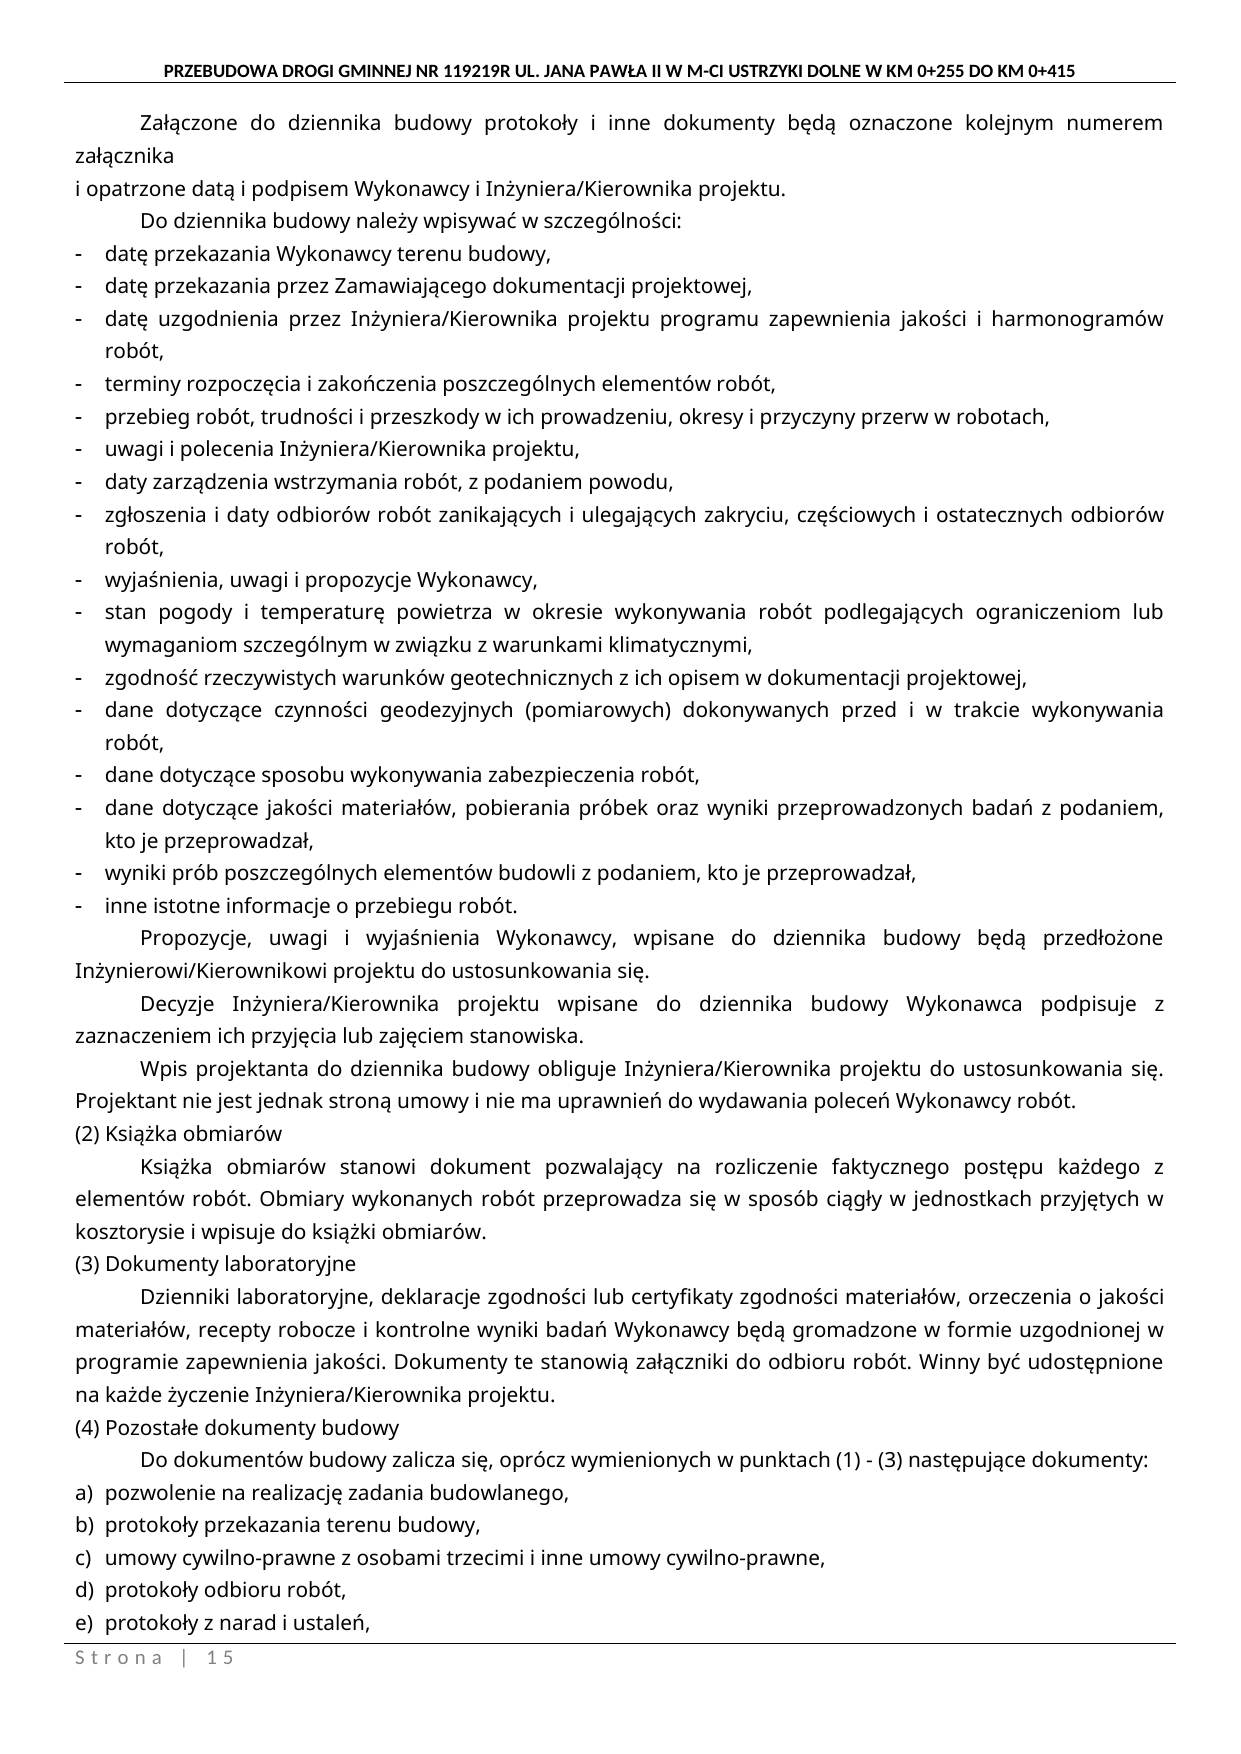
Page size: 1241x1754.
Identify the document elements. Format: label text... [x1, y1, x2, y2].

list datę uzgodnienia przez Inżyniera/Kierownika projektu programu zapewnienia jakości i harmonogramów robót, [75, 304, 1165, 365]
list wyjaśnienia, uwagi i propozycje Wykonawcy, [75, 565, 1165, 593]
list zgłoszenia i daty odbiorów robót zanikających i ulegających zakryciu, częściowych i ostatecznych odbiorów robót, [75, 500, 1165, 561]
list datę przekazania Wykonawcy terenu budowy, [75, 239, 1165, 267]
text (4) Pozostałe dokumenty budowy [75, 1413, 1165, 1441]
text (2) Książka obmiarów [75, 1119, 1165, 1148]
text Propozycje, uwagi i wyjaśnienia Wykonawcy, wpisane do dziennika budowy będą przedłożone Inżynierowi/Kierownikowi projektu do ustosunkowania się. [75, 923, 1165, 984]
list daty zarządzenia wstrzymania robót, z podaniem powodu, [75, 467, 1165, 496]
text Do dziennika budowy należy wpisywać w szczególności: [75, 206, 1165, 235]
list wyniki prób poszczególnych elementów budowli z podaniem, kto je przeprowadzał, [75, 858, 1165, 887]
list umowy cywilno-prawne z osobami trzecimi i inne umowy cywilno-prawne, [75, 1543, 1165, 1571]
list pozwolenie na realizację zadania budowlanego, [75, 1478, 1165, 1506]
list dane dotyczące sposobu wykonywania zabezpieczenia robót, [75, 761, 1165, 789]
list stan pogody i temperaturę powietrza w okresie wykonywania robót podlegających ograniczeniom lub wymaganiom szczególnym w związku z warunkami klimatycznymi, [75, 597, 1165, 658]
text Dzienniki laboratoryjne, deklaracje zgodności lub certyfikaty zgodności materiałów, orzeczenia o jakości materiałów, recepty robocze i kontrolne wyniki badań Wykonawcy będą gromadzone w formie uzgodnionej w programie zapewnienia jakości. Dokumenty te stanowią załączniki do odbioru robót. Winny być udostępnione na każde życzenie Inżyniera/Kierownika projektu. [75, 1282, 1165, 1408]
list protokoły odbioru robót, [75, 1576, 1165, 1604]
list uwagi i polecenia Inżyniera/Kierownika projektu, [75, 434, 1165, 463]
list terminy rozpoczęcia i zakończenia poszczególnych elementów robót, [75, 369, 1165, 398]
list protokoły przekazania terenu budowy, [75, 1510, 1165, 1539]
list dane dotyczące czynności geodezyjnych (pomiarowych) dokonywanych przed i w trakcie wykonywania robót, [75, 695, 1165, 756]
text Decyzje Inżyniera/Kierownika projektu wpisane do dziennika budowy Wykonawca podpisuje z zaznaczeniem ich przyjęcia lub zajęciem stanowiska. [75, 989, 1165, 1050]
text Do dokumentów budowy zalicza się, oprócz wymienionych w punktach (1) - (3) następujące dokumenty: [75, 1445, 1165, 1474]
text (3) Dokumenty laboratoryjne [75, 1249, 1165, 1278]
list protokoły z narad i ustaleń, [75, 1608, 1165, 1637]
text Wpis projektanta do dziennika budowy obliguje Inżyniera/Kierownika projektu do ustosunkowania się. Projektant nie jest jednak stroną umowy i nie ma uprawnień do wydawania poleceń Wykonawcy robót. [75, 1054, 1165, 1115]
text Załączone do dziennika budowy protokoły i inne dokumenty będą oznaczone kolejnym numerem załącznika i opatrzone datą i podpisem Wykonawcy i Inżyniera/Kierownika projektu. [75, 108, 1165, 202]
list zgodność rzeczywistych warunków geotechnicznych z ich opisem w dokumentacji projektowej, [75, 663, 1165, 691]
list datę przekazania przez Zamawiającego dokumentacji projektowej, [75, 271, 1165, 300]
text Książka obmiarów stanowi dokument pozwalający na rozliczenie faktycznego postępu każdego z elementów robót. Obmiary wykonanych robót przeprowadza się w sposób ciągły w jednostkach przyjętych w kosztorysie i wpisuje do książki obmiarów. [75, 1152, 1165, 1245]
list dane dotyczące jakości materiałów, pobierania próbek oraz wyniki przeprowadzonych badań z podaniem, kto je przeprowadzał, [75, 793, 1165, 854]
list przebieg robót, trudności i przeszkody w ich prowadzeniu, okresy i przyczyny przerw w robotach, [75, 402, 1165, 430]
list inne istotne informacje o przebiegu robót. [75, 891, 1165, 919]
